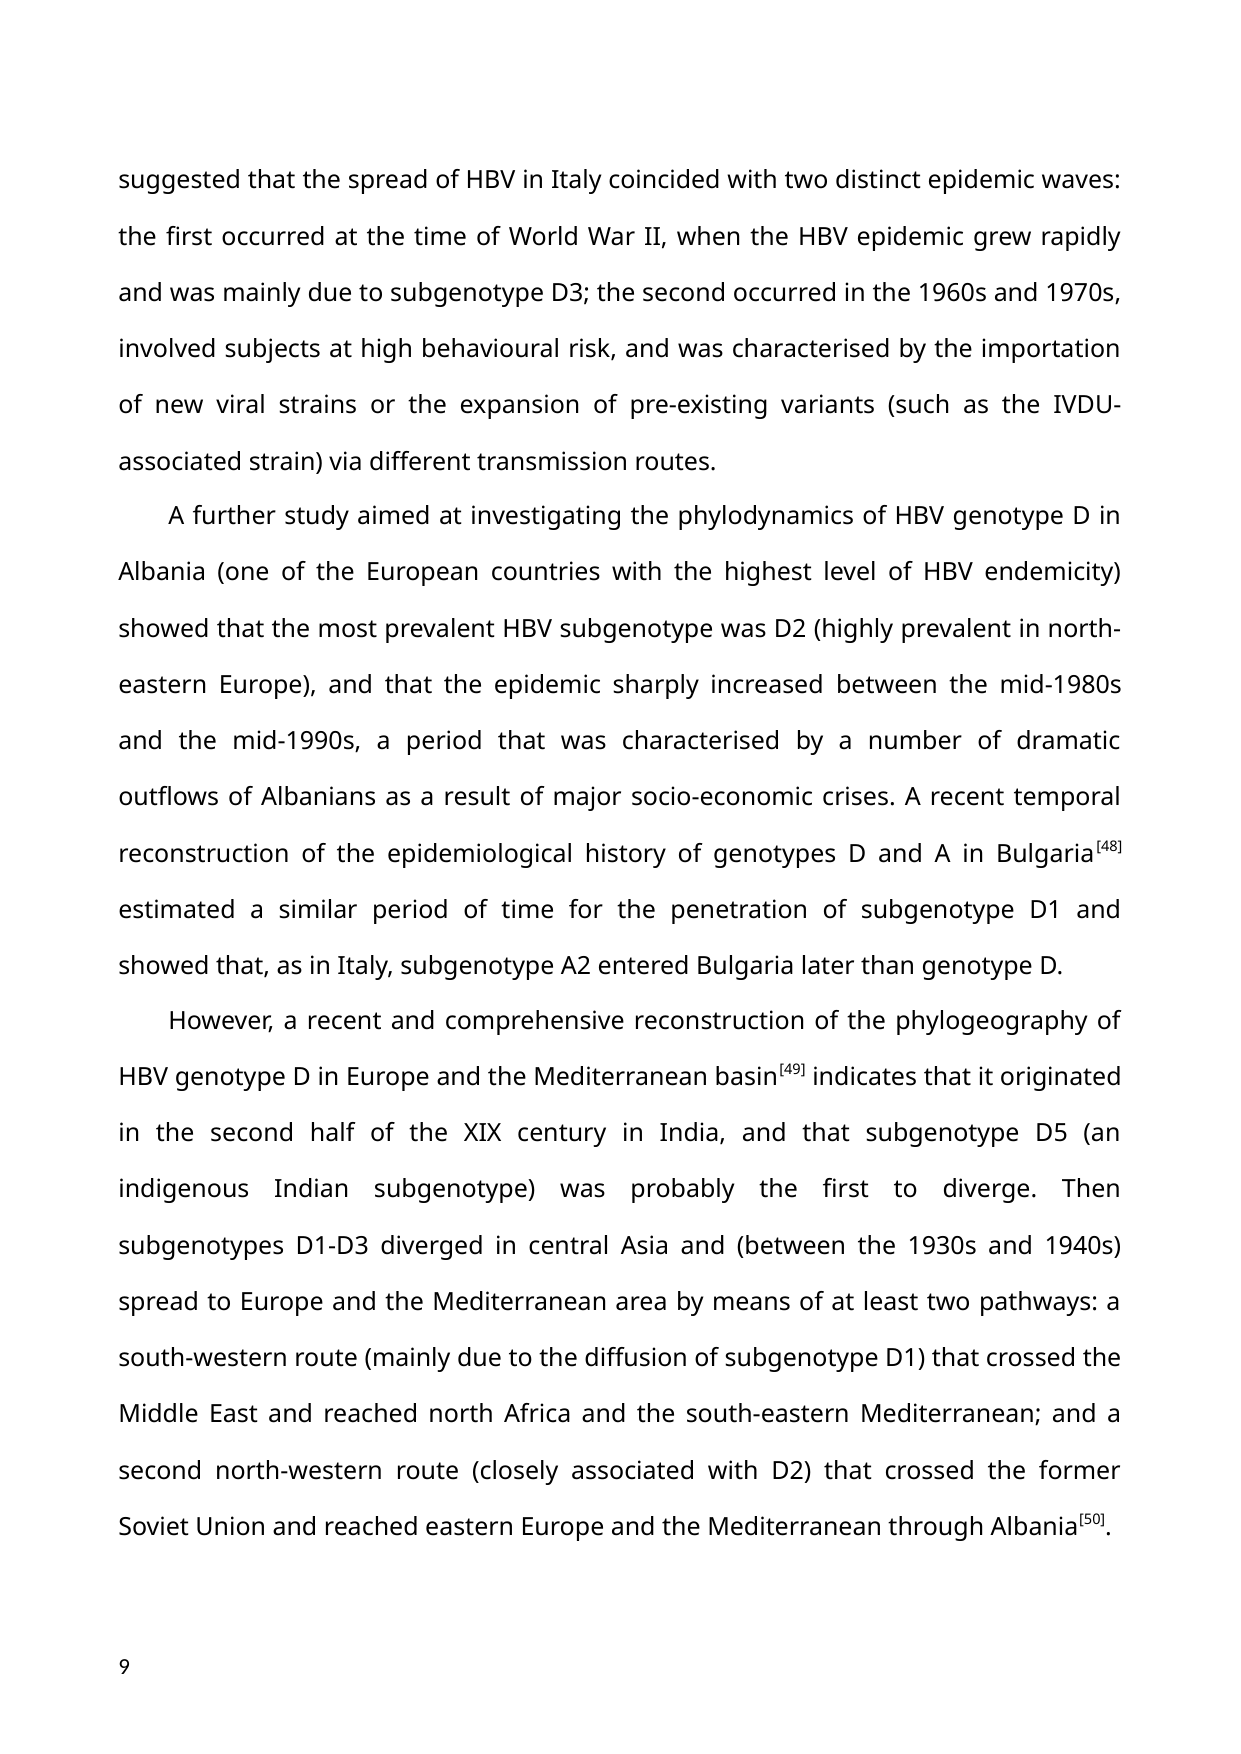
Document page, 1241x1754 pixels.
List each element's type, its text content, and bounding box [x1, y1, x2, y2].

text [118, 160, 1122, 479]
text However, a recent and comprehensive reconstruction of the phylogeography of HBV genotype D in Europe and the Mediterranean basin[49] indicates that it originated in the second half of the XIX century in India, and that subgenotype D5 (an indigenous Indian subgenotype) was probably the first to diverge. Then subgenotypes D1-D3 diverged in central Asia and (between the 1930s and 1940s) spread to Europe and the Mediterranean area by means of at least two pathways: a south-western route (mainly due to the diffusion of subgenotype D1) that crossed the Middle East and reached north Africa and the south-eastern Mediterranean; and a second north-western route (closely associated with D2) that crossed the former Soviet Union and reached eastern Europe and the Mediterranean through Albania[50]. [118, 1001, 1122, 1544]
text A further study aimed at investigating the phylodynamics of HBV genotype D in Albania (one of the European countries with the highest level of HBV endemicity) showed that the most prevalent HBV subgenotype was D2 (highly prevalent in north-eastern Europe), and that the epidemic sharply increased between the mid-1980s and the mid-1990s, a period that was characterised by a number of dramatic outflows of Albanians as a result of major socio-economic crises. A recent temporal reconstruction of the epidemiological history of genotypes D and A in Bulgaria[48] estimated a similar period of time for the penetration of subgenotype D1 and showed that, as in Italy, subgenotype A2 entered Bulgaria later than genotype D. [118, 496, 1122, 984]
